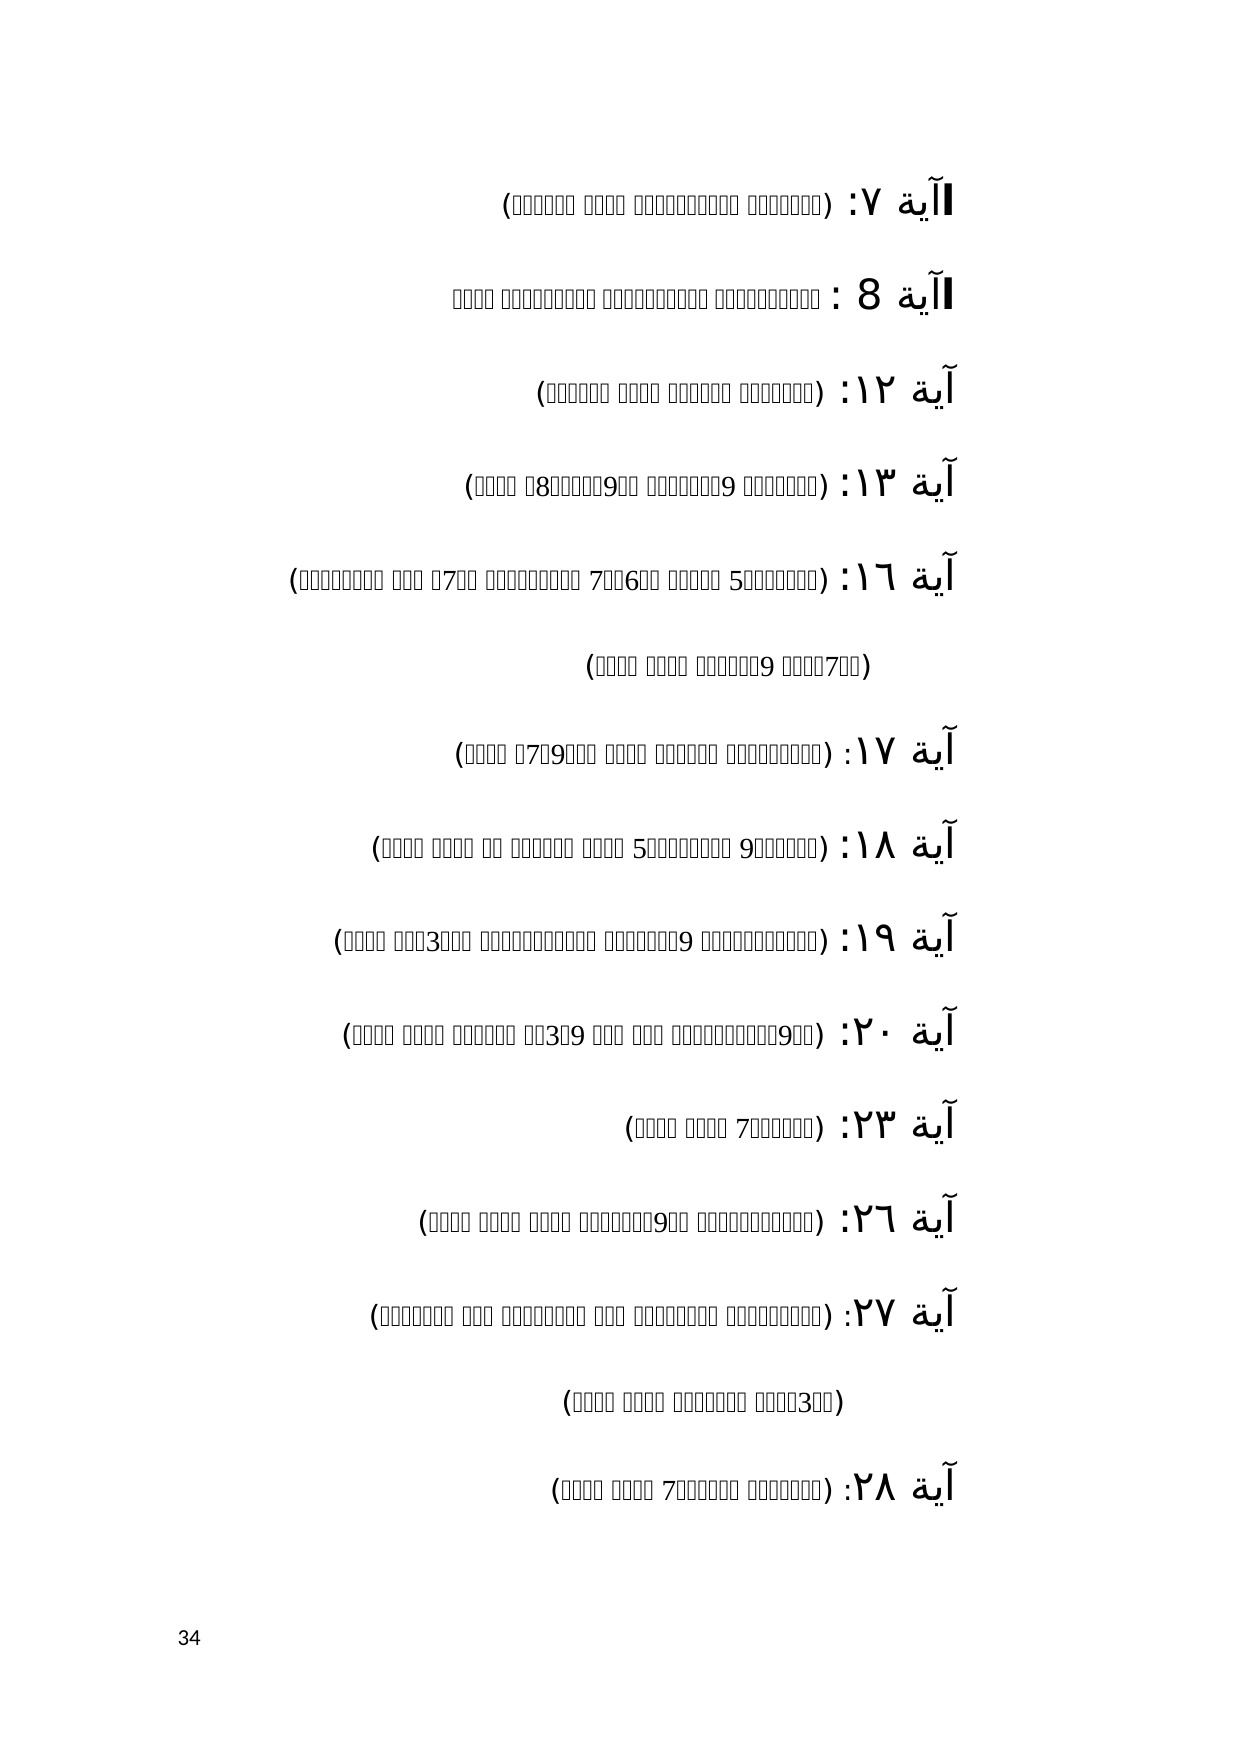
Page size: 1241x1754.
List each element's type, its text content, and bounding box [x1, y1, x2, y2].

text آية ۱٦: ( ) [177, 552, 956, 600]
text آية ۲٦: ( ) [177, 1194, 956, 1242]
text آية ۲٧: ( ) [177, 1288, 956, 1336]
text آية ۱۲: ( ) [177, 364, 956, 413]
text ( ) [177, 1381, 956, 1421]
text آية ۱٨: ( ) [177, 819, 956, 868]
text آية ۲۳: ( ) [177, 1100, 956, 1149]
text آية ۱٧: ( ) [177, 726, 956, 774]
text اآية 8 : [177, 271, 956, 319]
text آية ۱٩: ( ) [177, 913, 956, 962]
text آية ۲٠: ( ) [177, 1007, 956, 1055]
text آية ۲٨: ( ) [177, 1462, 956, 1510]
text اآية ٧: ( ) [177, 177, 956, 226]
text ( ) [177, 645, 956, 685]
text آية ۱۳: ( ) [177, 458, 956, 507]
